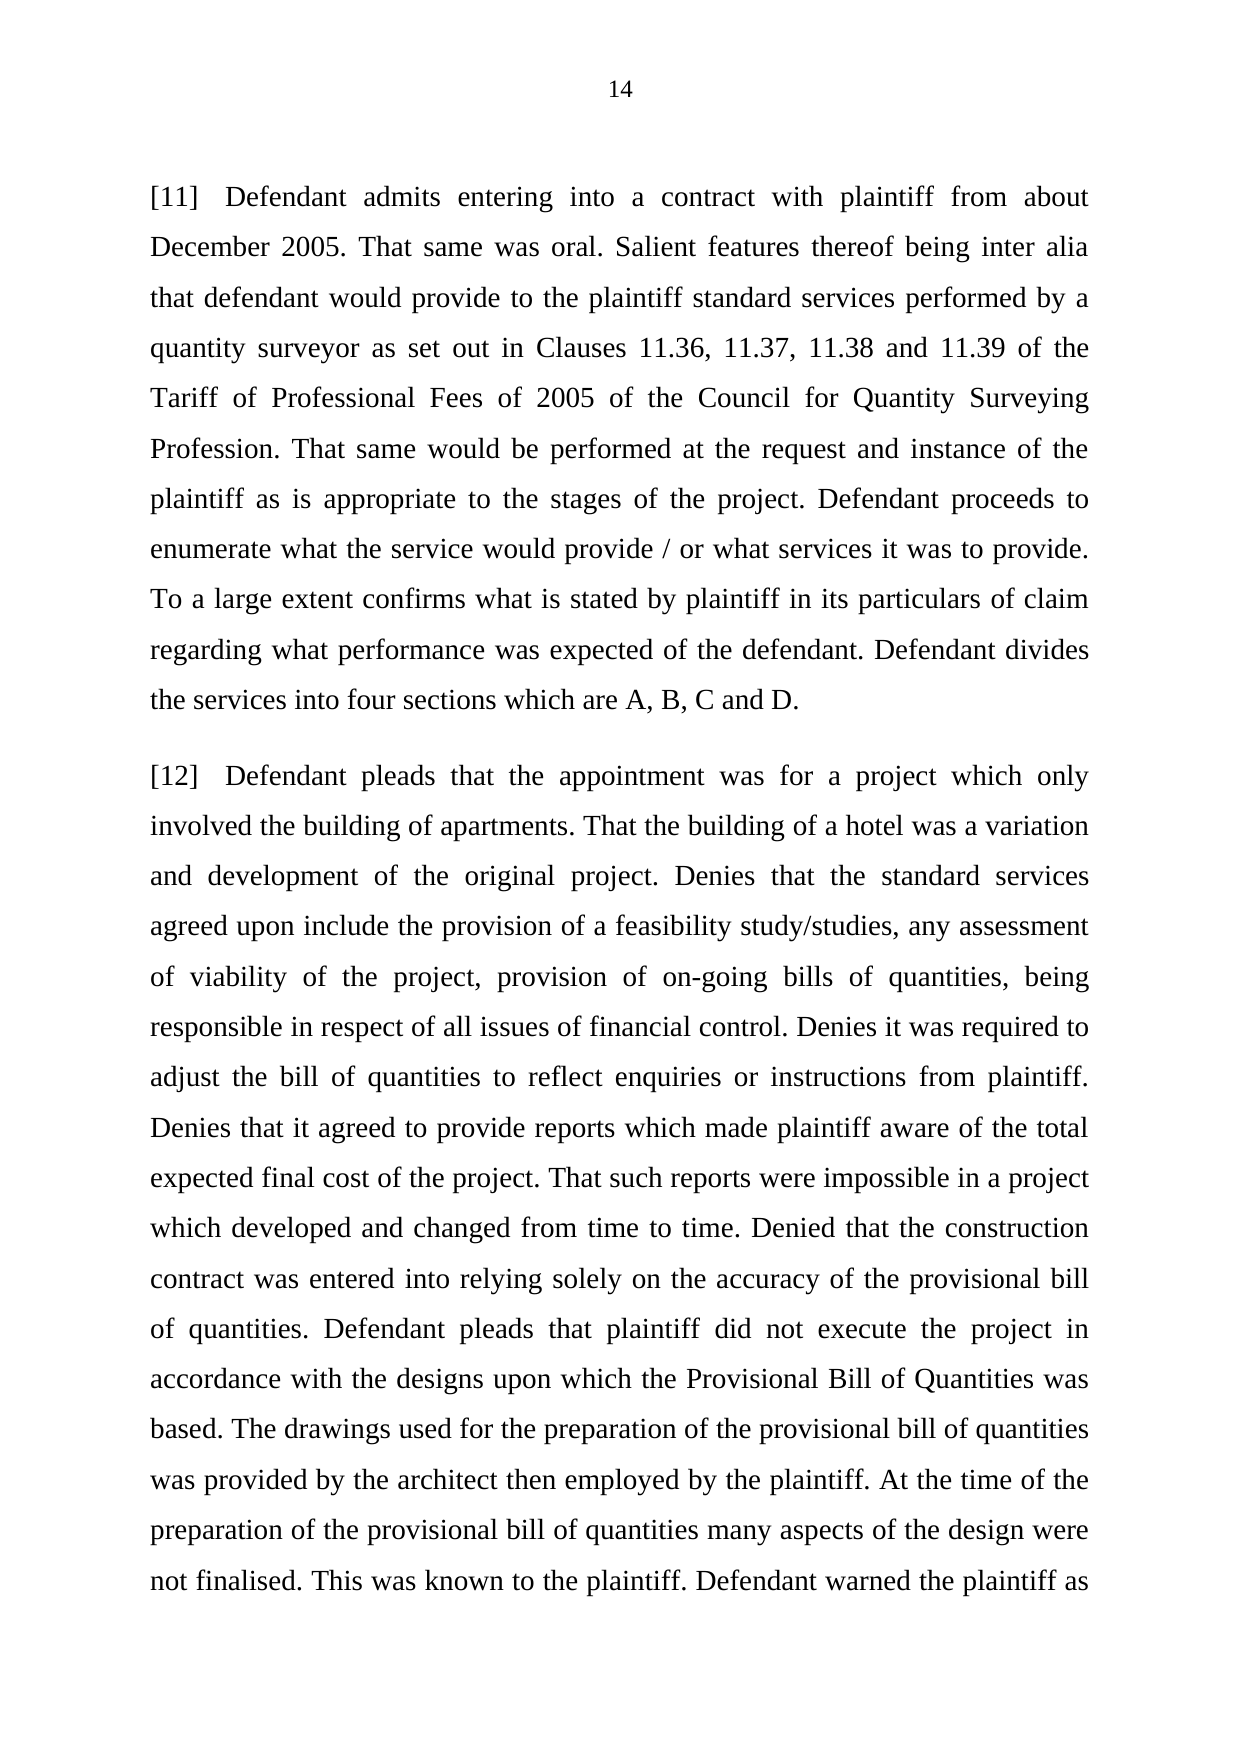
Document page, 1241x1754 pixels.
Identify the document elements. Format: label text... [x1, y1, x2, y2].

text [150, 758, 1090, 1596]
text [11] Defendant admits entering into a contract with plaintiff from about December 2005. That same was oral. Salient features thereof being inter alia that defendant would provide to the plaintiff standard services performed by a quantity surveyor as set out in Clauses 11.36, 11.37, 11.38 and 11.39 of the Tariff of Professional Fees of 2005 of the Council for Quantity Surveying Profession. That same would be performed at the request and instance of the plaintiff as is appropriate to the stages of the project. Defendant proceeds to enumerate what the service would provide / or what services it was to provide. To a large extent confirms what is stated by plaintiff in its particulars of claim regarding what performance was expected of the defendant. Defendant divides the services into four sections which are A, B, C and D. [150, 179, 1090, 716]
